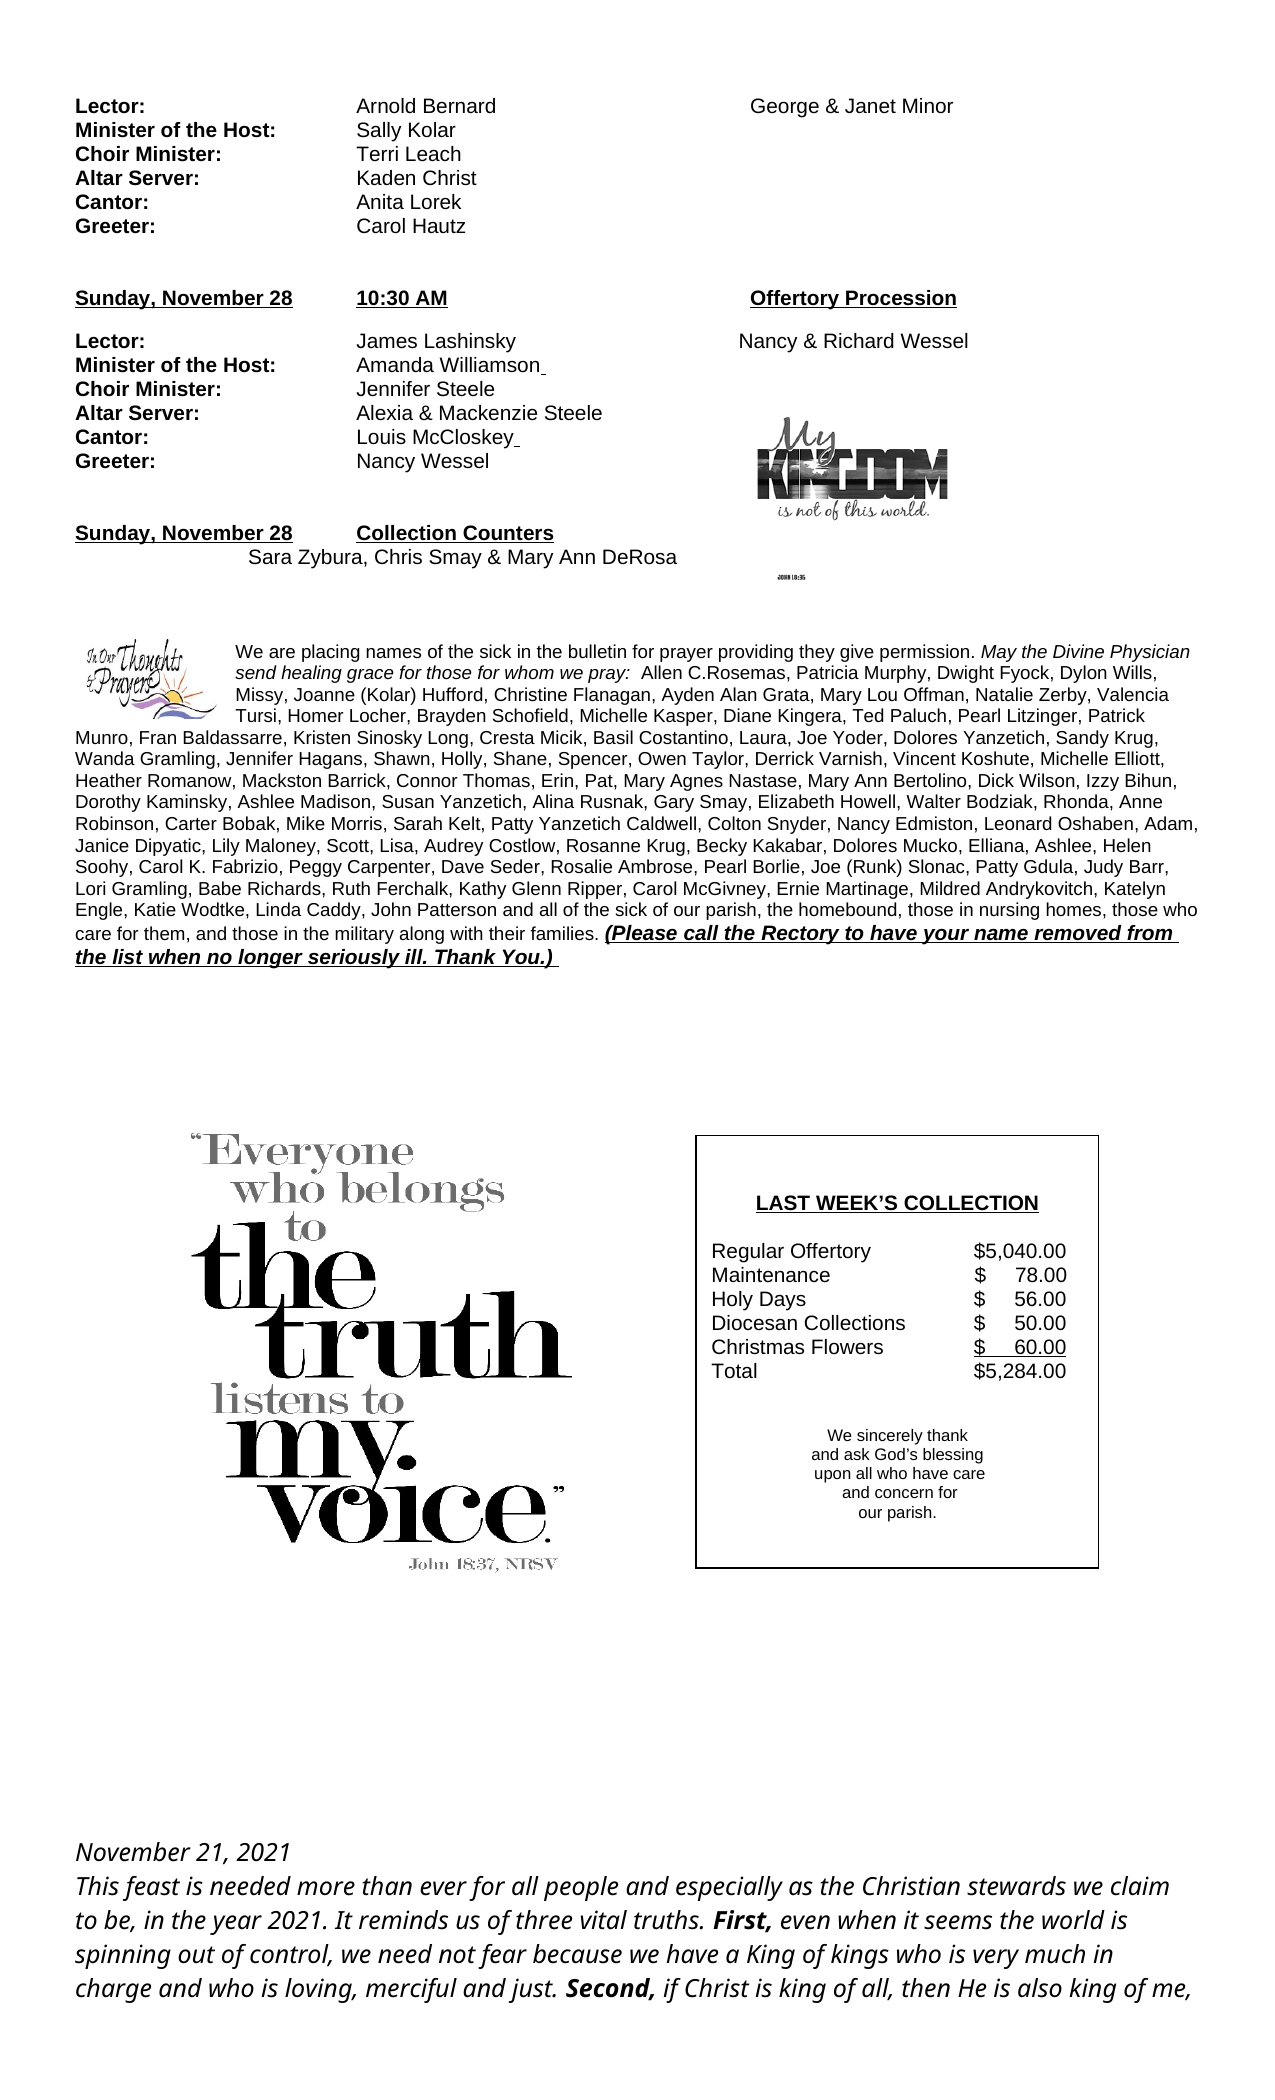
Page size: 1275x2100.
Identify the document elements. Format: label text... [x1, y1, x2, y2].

text We are placing names of the sick in the bulletin for prayer providing they give permission. May the Divine Physician send healing grace for those for whom we pray: Allen C.Rosemas, Patricia Murphy, Dwight Fyock, Dylon Wills, Missy, Joanne (Kolar) Hufford, Christine Flanagan, Ayden Alan Grata, Mary Lou Offman, Natalie Zerby, Valencia Tursi, Homer Locher, Brayden Schofield, Michelle Kasper, Diane Kingera, Ted Paluch, Pearl Litzinger, Patrick Munro, Fran Baldassarre, Kristen Sinosky Long, Cresta Micik, Basil Costantino, Laura, Joe Yoder, Dolores Yanzetich, Sandy Krug, Wanda Gramling, Jennifer Hagans, Shawn, Holly, Shane, Spencer, Owen Taylor, Derrick Varnish, Vincent Koshute, Michelle Elliott, Heather Romanow, Mackston Barrick, Connor Thomas, Erin, Pat, Mary Agnes Nastase, Mary Ann Bertolino, Dick Wilson, Izzy Bihun, Dorothy Kaminsky, Ashlee Madison, Susan Yanzetich, Alina Rusnak, Gary Smay, Elizabeth Howell, Walter Bodziak, Rhonda, Anne Robinson, Carter Bobak, Mike Morris, Sarah Kelt, Patty Yanzetich Caldwell, Colton Snyder, Nancy Edmiston, Leonard Oshaben, Adam, Janice Dipyatic, Lily Maloney, Scott, Lisa, Audrey Costlow, Rosanne Krug, Becky Kakabar, Dolores Mucko, Elliana, Ashlee, Helen Soohy, Carol K. Fabrizio, Peggy Carpenter, Dave Seder, Rosalie Ambrose, Pearl Borlie, Joe (Runk) Slonac, Patty Gdula, Judy Barr, Lori Gramling, Babe Richards, Ruth Ferchalk, Kathy Glenn Ripper, Carol McGivney, Ernie Martinage, Mildred Andrykovitch, Katelyn Engle, Katie Wodtke, Linda Caddy, John Patterson and all of the sick of our parish, the homebound, those in nursing homes, those who care for them, and those in the military along with their families. (Please call the Rectory to have your name removed from the list when no longer seriously ill. Thank You.) [75, 640, 1200, 969]
picture [185, 1128, 576, 1577]
text Altar Server: Kaden Christ [75, 166, 1200, 190]
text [75, 1868, 1200, 2004]
text Altar Server: Alexia & Mackenzie Steele [75, 401, 1200, 425]
text Minister of the Host: Sally Kolar [75, 118, 1200, 142]
text Choir Minister: Terri Leach [75, 142, 1200, 166]
picture [757, 473, 948, 521]
text November 21, 2021 [75, 1834, 1200, 1868]
picture [757, 568, 948, 594]
text Sunday, November 28 Collection Counters [75, 521, 1200, 544]
text Choir Minister: Jennifer Steele [75, 377, 1200, 401]
text Greeter: Nancy Wessel [75, 449, 1200, 473]
text Sunday, November 28 10:30 AM Offertory Procession [75, 286, 1200, 310]
picture [85, 639, 216, 717]
text Lector: Arnold Bernard George & Janet Minor [75, 94, 1200, 118]
text Greeter: Carol Hautz [75, 214, 1200, 238]
text Cantor: Anita Lorek [75, 190, 1200, 214]
text Minister of the Host: Amanda Williamson [75, 353, 1200, 377]
text Sara Zybura, Chris Smay & Mary Ann DeRosa [75, 544, 1200, 568]
text Cantor: Louis McCloskey [75, 425, 1200, 449]
text Lector: James Lashinsky Nancy & Richard Wessel [75, 329, 1200, 353]
